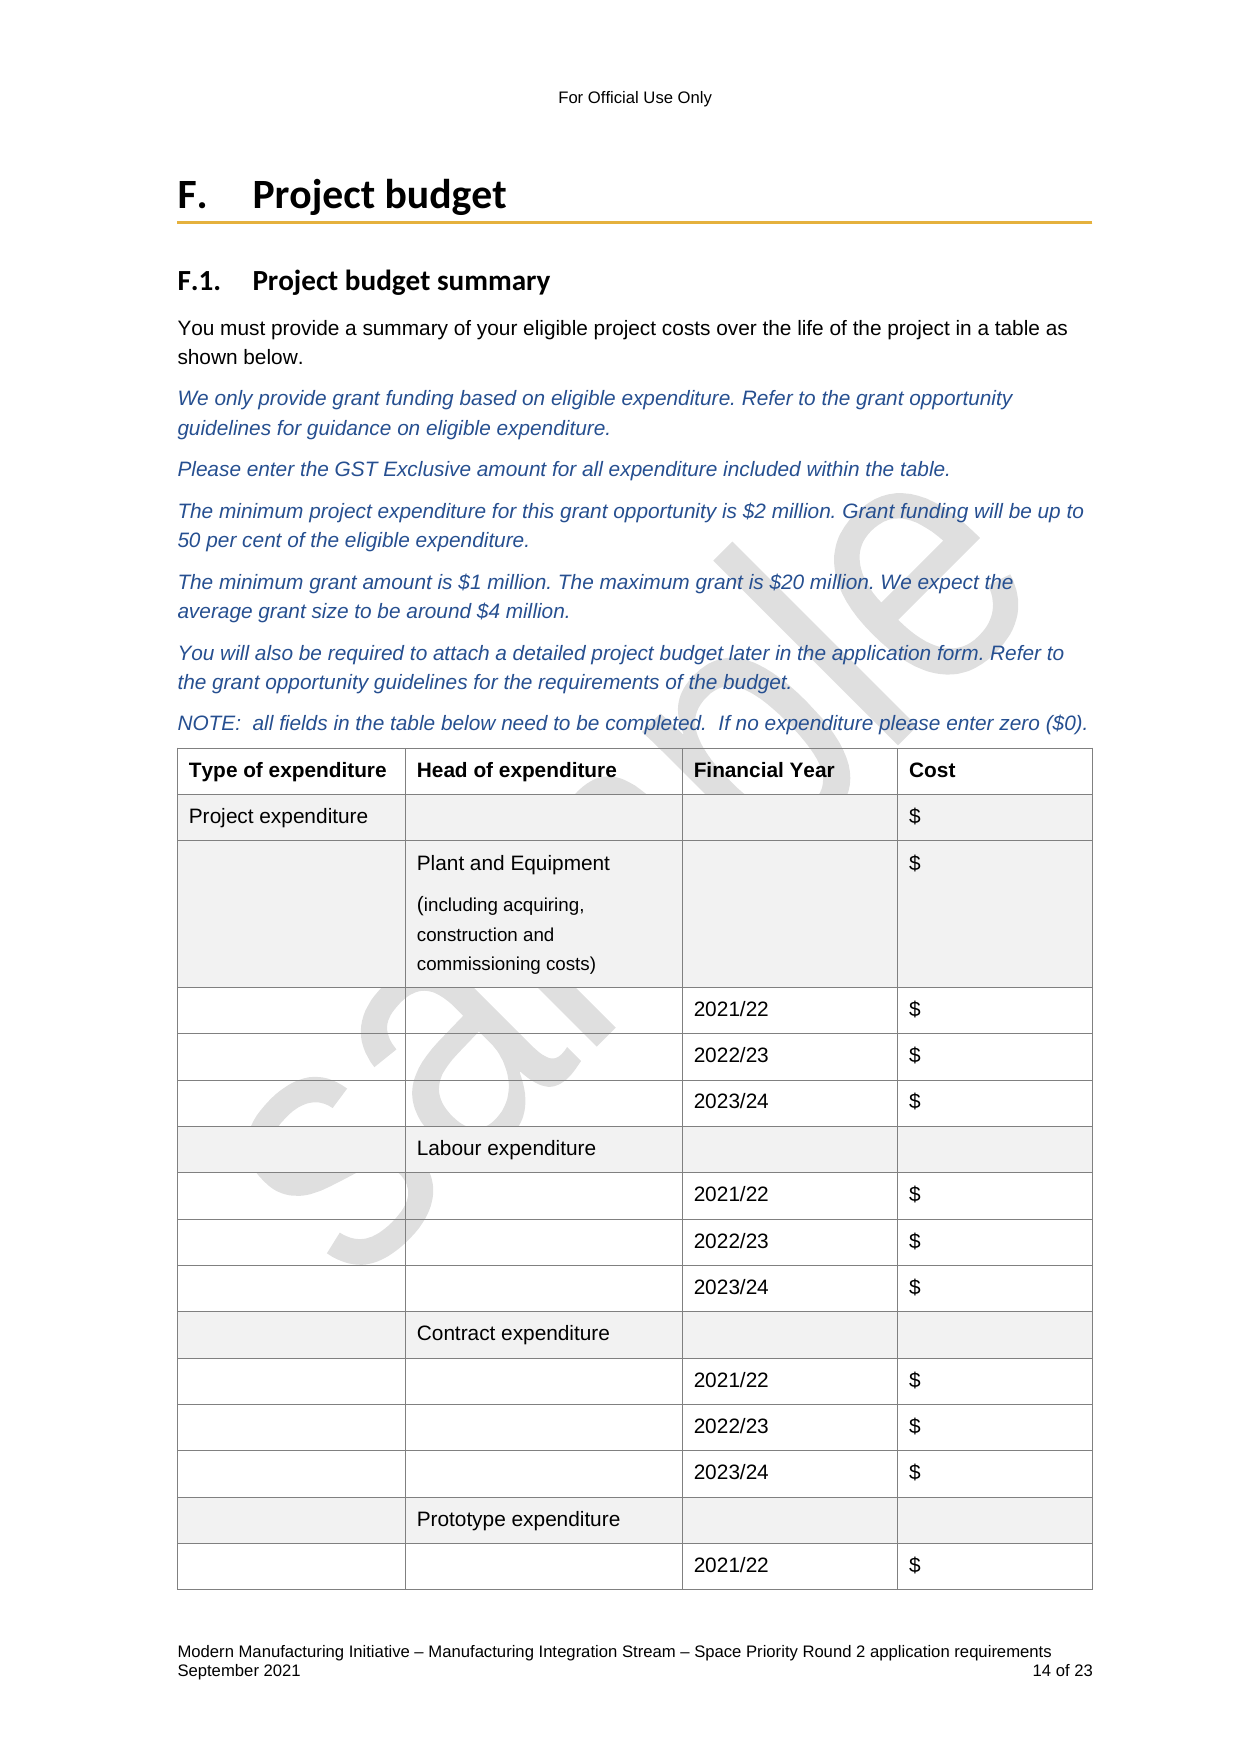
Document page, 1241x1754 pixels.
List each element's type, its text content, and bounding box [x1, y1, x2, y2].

table_cell Prototype expenditure [406, 1498, 682, 1543]
table_header Head of expenditure [406, 749, 682, 794]
table_cell [406, 1034, 682, 1079]
table_cell [683, 1127, 897, 1172]
table_cell [406, 795, 682, 840]
table_cell 2022/23 [683, 1034, 897, 1079]
table_cell $ [898, 988, 1092, 1033]
table_cell $ [898, 1220, 1092, 1265]
table_cell [406, 1451, 682, 1497]
table_cell $ [898, 795, 1092, 840]
table_cell [683, 1498, 897, 1543]
table_cell [178, 1081, 405, 1126]
table_header Cost [898, 749, 1092, 794]
text Please enter the GST Exclusive amount for all expenditure included within the table. [177, 452, 1092, 481]
table_cell [178, 1220, 405, 1265]
table_cell [178, 1312, 405, 1358]
table_cell [406, 1405, 682, 1450]
table_cell [406, 988, 682, 1033]
text We only provide grant funding based on eligible expenditure. Refer to the grant opportunity guidelines for guidance on eligible expenditure. [177, 381, 1092, 439]
table_cell [178, 988, 405, 1033]
table_cell $ [898, 1266, 1092, 1311]
table_cell $ [898, 1081, 1092, 1126]
table_cell [178, 1544, 405, 1589]
table_cell $ [898, 1173, 1092, 1218]
table_cell 2023/24 [683, 1266, 897, 1311]
table_cell Labour expenditure [406, 1127, 682, 1172]
table_cell [178, 1451, 405, 1497]
table_cell Project expenditure [178, 795, 405, 840]
table_cell [178, 1405, 405, 1450]
table_cell $ [898, 1034, 1092, 1079]
text You will also be required to attach a detailed project budget later in the application form. Refer to the grant opportunity guidelines for the requirements of the budget. [177, 635, 1092, 693]
table_cell 2021/22 [683, 1544, 897, 1589]
table_cell $ [898, 841, 1092, 987]
subtitle Project budget [177, 168, 1092, 221]
table_cell 2023/24 [683, 1451, 897, 1497]
table_cell [178, 1034, 405, 1079]
table_cell $ [898, 1544, 1092, 1589]
text NOTE: all fields in the table below need to be completed. If no expenditure please enter zero ($0). [177, 706, 1092, 735]
table_cell [683, 841, 897, 987]
table_cell [898, 1127, 1092, 1172]
table_cell [898, 1312, 1092, 1358]
table_header Financial Year [683, 749, 897, 794]
table_cell [178, 1359, 405, 1404]
table_cell 2022/23 [683, 1220, 897, 1265]
subtitle Project budget summary [177, 262, 1092, 298]
table_cell $ [898, 1451, 1092, 1497]
table_cell [178, 841, 405, 987]
table_cell [683, 795, 897, 840]
table_cell [406, 1359, 682, 1404]
text The minimum project expenditure for this grant opportunity is $2 million. Grant funding will be up to 50 per cent of the eligible expenditure. [177, 493, 1092, 552]
table_cell 2023/24 [683, 1081, 897, 1126]
table_cell 2022/23 [683, 1405, 897, 1450]
table_cell [898, 1498, 1092, 1543]
table_cell [178, 1498, 405, 1543]
table_cell 2021/22 [683, 1359, 897, 1404]
table_cell [406, 1544, 682, 1589]
table_cell [406, 1173, 682, 1218]
table_cell Plant and Equipment (including acquiring, construction and commissioning costs) [406, 841, 682, 987]
text The minimum grant amount is $1 million. The maximum grant is $20 million. We expect the average grant size to be around $4 million. [177, 564, 1092, 623]
table_cell [406, 1081, 682, 1126]
table_cell Contract expenditure [406, 1312, 682, 1358]
table_cell 2021/22 [683, 988, 897, 1033]
table_cell 2021/22 [683, 1173, 897, 1218]
table_cell [178, 1127, 405, 1172]
table_header Type of expenditure [178, 749, 405, 794]
table_cell [178, 1173, 405, 1218]
table_cell $ [898, 1359, 1092, 1404]
table_cell [683, 1312, 897, 1358]
table_cell $ [898, 1405, 1092, 1450]
table_cell [178, 1266, 405, 1311]
table_cell [406, 1266, 682, 1311]
text You must provide a summary of your eligible project costs over the life of the project in a table as shown below. [177, 310, 1092, 368]
table_cell [406, 1220, 682, 1265]
